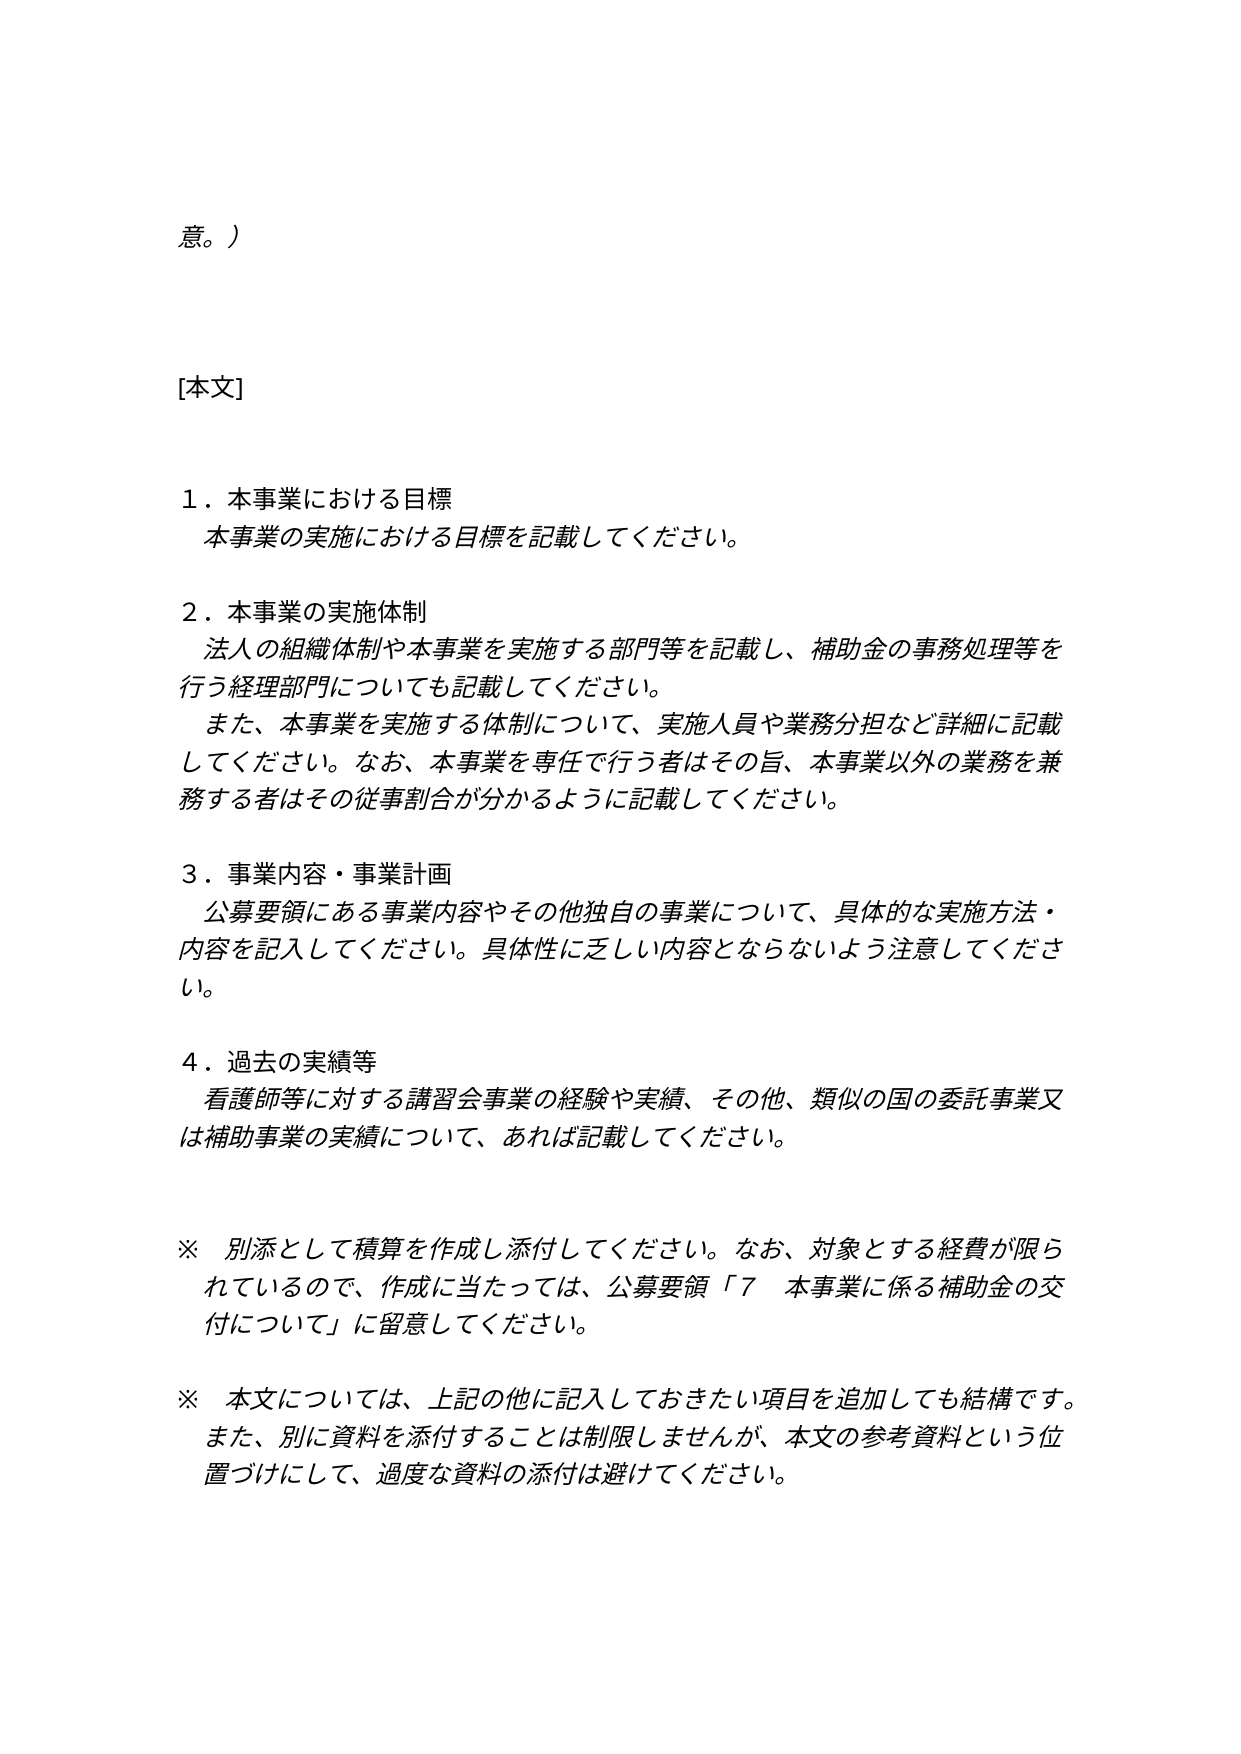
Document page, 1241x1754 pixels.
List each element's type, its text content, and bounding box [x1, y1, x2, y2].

text [本文] [177, 367, 1063, 404]
text １．本事業における目標 [177, 479, 1063, 517]
text 看護師等に対する講習会事業の経験や実績、その他、類似の国の委託事業又は補助事業の実績について、あれば記載してください。 [177, 1079, 1063, 1154]
text ２．本事業の実施体制 [177, 592, 1063, 629]
text また、本事業を実施する体制について、実施人員や業務分担など詳細に記載してください。なお、本事業を専任で行う者はその旨、本事業以外の業務を兼務する者はその従事割合が分かるように記載してください。 [177, 704, 1063, 817]
text 法人の組織体制や本事業を実施する部門等を記載し、補助金の事務処理等を行う経理部門についても記載してください。 [177, 629, 1063, 704]
text 公募要領にある事業内容やその他独自の事業について、具体的な実施方法・内容を記入してください。具体性に乏しい内容とならないよう注意してください。 [177, 892, 1063, 1004]
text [177, 217, 1063, 254]
text ４．過去の実績等 [177, 1042, 1063, 1079]
text ３．事業内容・事業計画 [177, 854, 1063, 892]
text ※ 別添として積算を作成し添付してください。なお、対象とする経費が限られているので、作成に当たっては、公募要領「７ 本事業に係る補助金の交付について」に留意してください。 [177, 1229, 1063, 1342]
text ※ 本文については、上記の他に記入しておきたい項目を追加しても結構です。また、別に資料を添付することは制限しませんが、本文の参考資料という位置づけにして、過度な資料の添付は避けてください。 [177, 1379, 1063, 1492]
text 本事業の実施における目標を記載してください。 [177, 517, 1063, 554]
